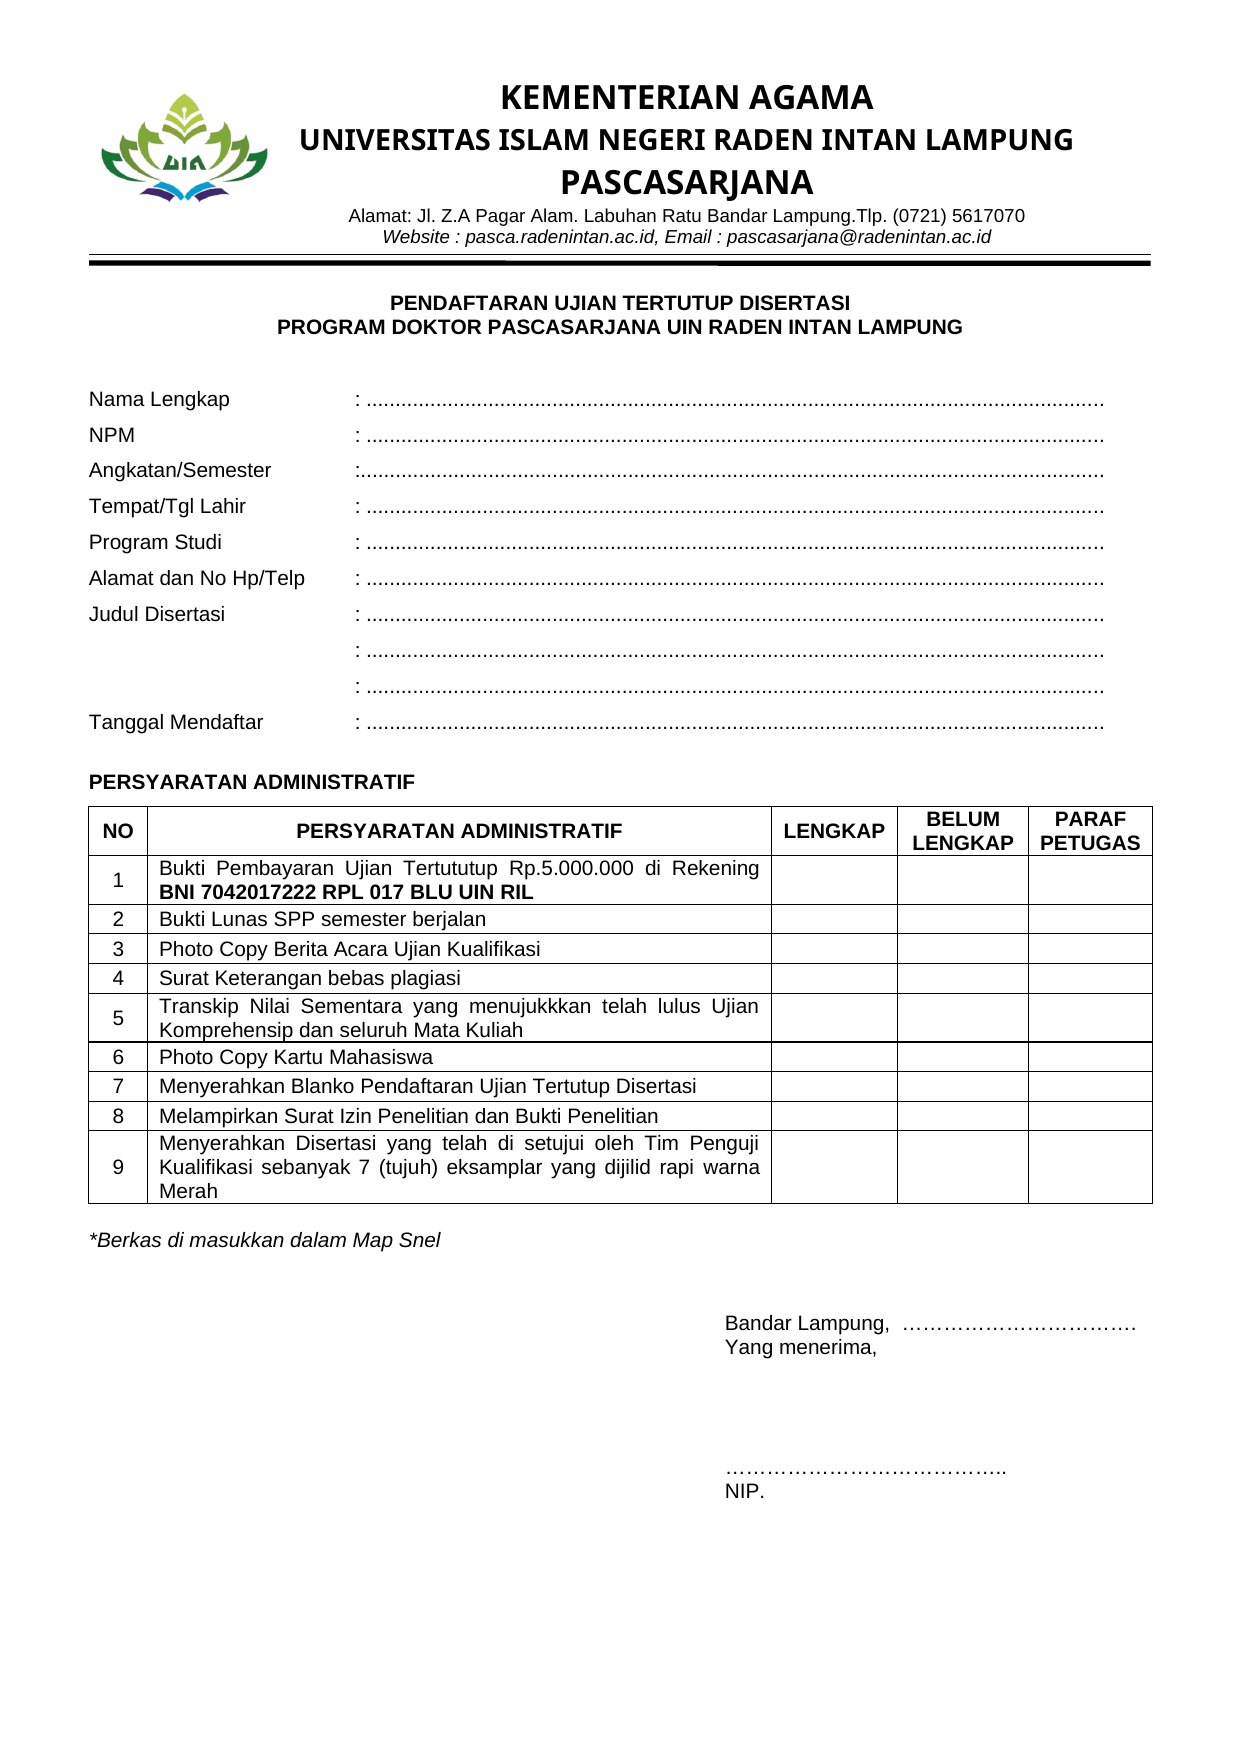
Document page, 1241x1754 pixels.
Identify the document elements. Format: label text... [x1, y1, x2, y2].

table_header LENGKAP [772, 807, 897, 855]
text PROGRAM DOKTOR PASCASARJANA UIN RADEN INTAN LAMPUNG [89, 314, 1152, 338]
table_cell [1029, 1102, 1152, 1130]
table_cell 4 [89, 964, 147, 992]
table_cell Menyerahkan Disertasi yang telah di setujui oleh Tim Penguji Kualifikasi sebanyak 7 (tujuh) eksamplar yang dijilid rapi warna Merah [148, 1131, 771, 1203]
picture [97, 89, 272, 213]
text Angkatan/Semester : [89, 458, 1152, 482]
text Alamat dan No Hp/Telp : [89, 566, 1152, 590]
table_cell Photo Copy Berita Acara Ujian Kualifikasi [148, 934, 771, 963]
text Tanggal Mendaftar : [89, 710, 1152, 734]
table_cell [1029, 1131, 1152, 1203]
table_cell 6 [89, 1043, 147, 1071]
table_cell [1029, 905, 1152, 933]
table_cell Surat Keterangan bebas plagiasi [148, 964, 771, 992]
text PERSYARATAN ADMINISTRATIF [89, 770, 1152, 794]
text NPM : [89, 422, 1152, 446]
table_header BELUM LENGKAP [898, 807, 1028, 855]
table_cell 1 [89, 856, 147, 904]
table_cell [1029, 1043, 1152, 1071]
table_cell [898, 934, 1028, 963]
table_cell [1029, 1072, 1152, 1101]
table_header PARAF PETUGAS [1029, 807, 1152, 855]
text Nama Lengkap : [89, 386, 1152, 410]
table_cell [898, 856, 1028, 904]
table_cell 7 [89, 1072, 147, 1101]
table_header NO [89, 807, 147, 855]
table_cell Transkip Nilai Sementara yang menujukkkan telah lulus Ujian Komprehensip dan seluruh Mata Kuliah [148, 994, 771, 1041]
text *Berkas di masukkan dalam Map Snel [89, 1228, 1152, 1252]
table_cell [772, 934, 897, 963]
text Judul Disertasi : [89, 602, 1152, 626]
table_cell [898, 1102, 1028, 1130]
table_cell 3 [89, 934, 147, 963]
table_cell [898, 964, 1028, 992]
table_cell [772, 905, 897, 933]
table_cell [772, 1102, 897, 1130]
table_cell [1029, 934, 1152, 963]
text Program Studi : [89, 530, 1152, 554]
text : [89, 674, 1152, 698]
text Tempat/Tgl Lahir : [89, 494, 1152, 518]
table_cell [772, 856, 897, 904]
text PENDAFTARAN UJIAN TERTUTUP DISERTASI [89, 291, 1152, 314]
text : [89, 638, 1152, 662]
table_cell [772, 1131, 897, 1203]
table_cell [898, 1072, 1028, 1101]
table_cell Melampirkan Surat Izin Penelitian dan Bukti Penelitian [148, 1102, 771, 1130]
table_cell [772, 994, 897, 1041]
table_cell [898, 994, 1028, 1041]
table_cell [898, 1043, 1028, 1071]
table_cell [772, 1043, 897, 1071]
table_cell 2 [89, 905, 147, 933]
table_cell [772, 1072, 897, 1101]
table_cell [1029, 964, 1152, 992]
table_cell Bukti Lunas SPP semester berjalan [148, 905, 771, 933]
table_header PERSYARATAN ADMINISTRATIF [148, 807, 771, 855]
table_cell [898, 905, 1028, 933]
table_cell Menyerahkan Blanko Pendaftaran Ujian Tertutup Disertasi [148, 1072, 771, 1101]
table_cell [1029, 994, 1152, 1041]
table_cell [1029, 856, 1152, 904]
table_cell 5 [89, 994, 147, 1041]
table_cell Photo Copy Kartu Mahasiswa [148, 1043, 771, 1071]
table_cell [772, 964, 897, 992]
table_cell [898, 1131, 1028, 1203]
table_cell 8 [89, 1102, 147, 1130]
table_cell Bukti Pembayaran Ujian Tertututup Rp.5.000.000 di Rekening BNI 7042017222 RPL 017 BLU UIN RIL [148, 856, 771, 904]
table_cell 9 [89, 1131, 147, 1203]
